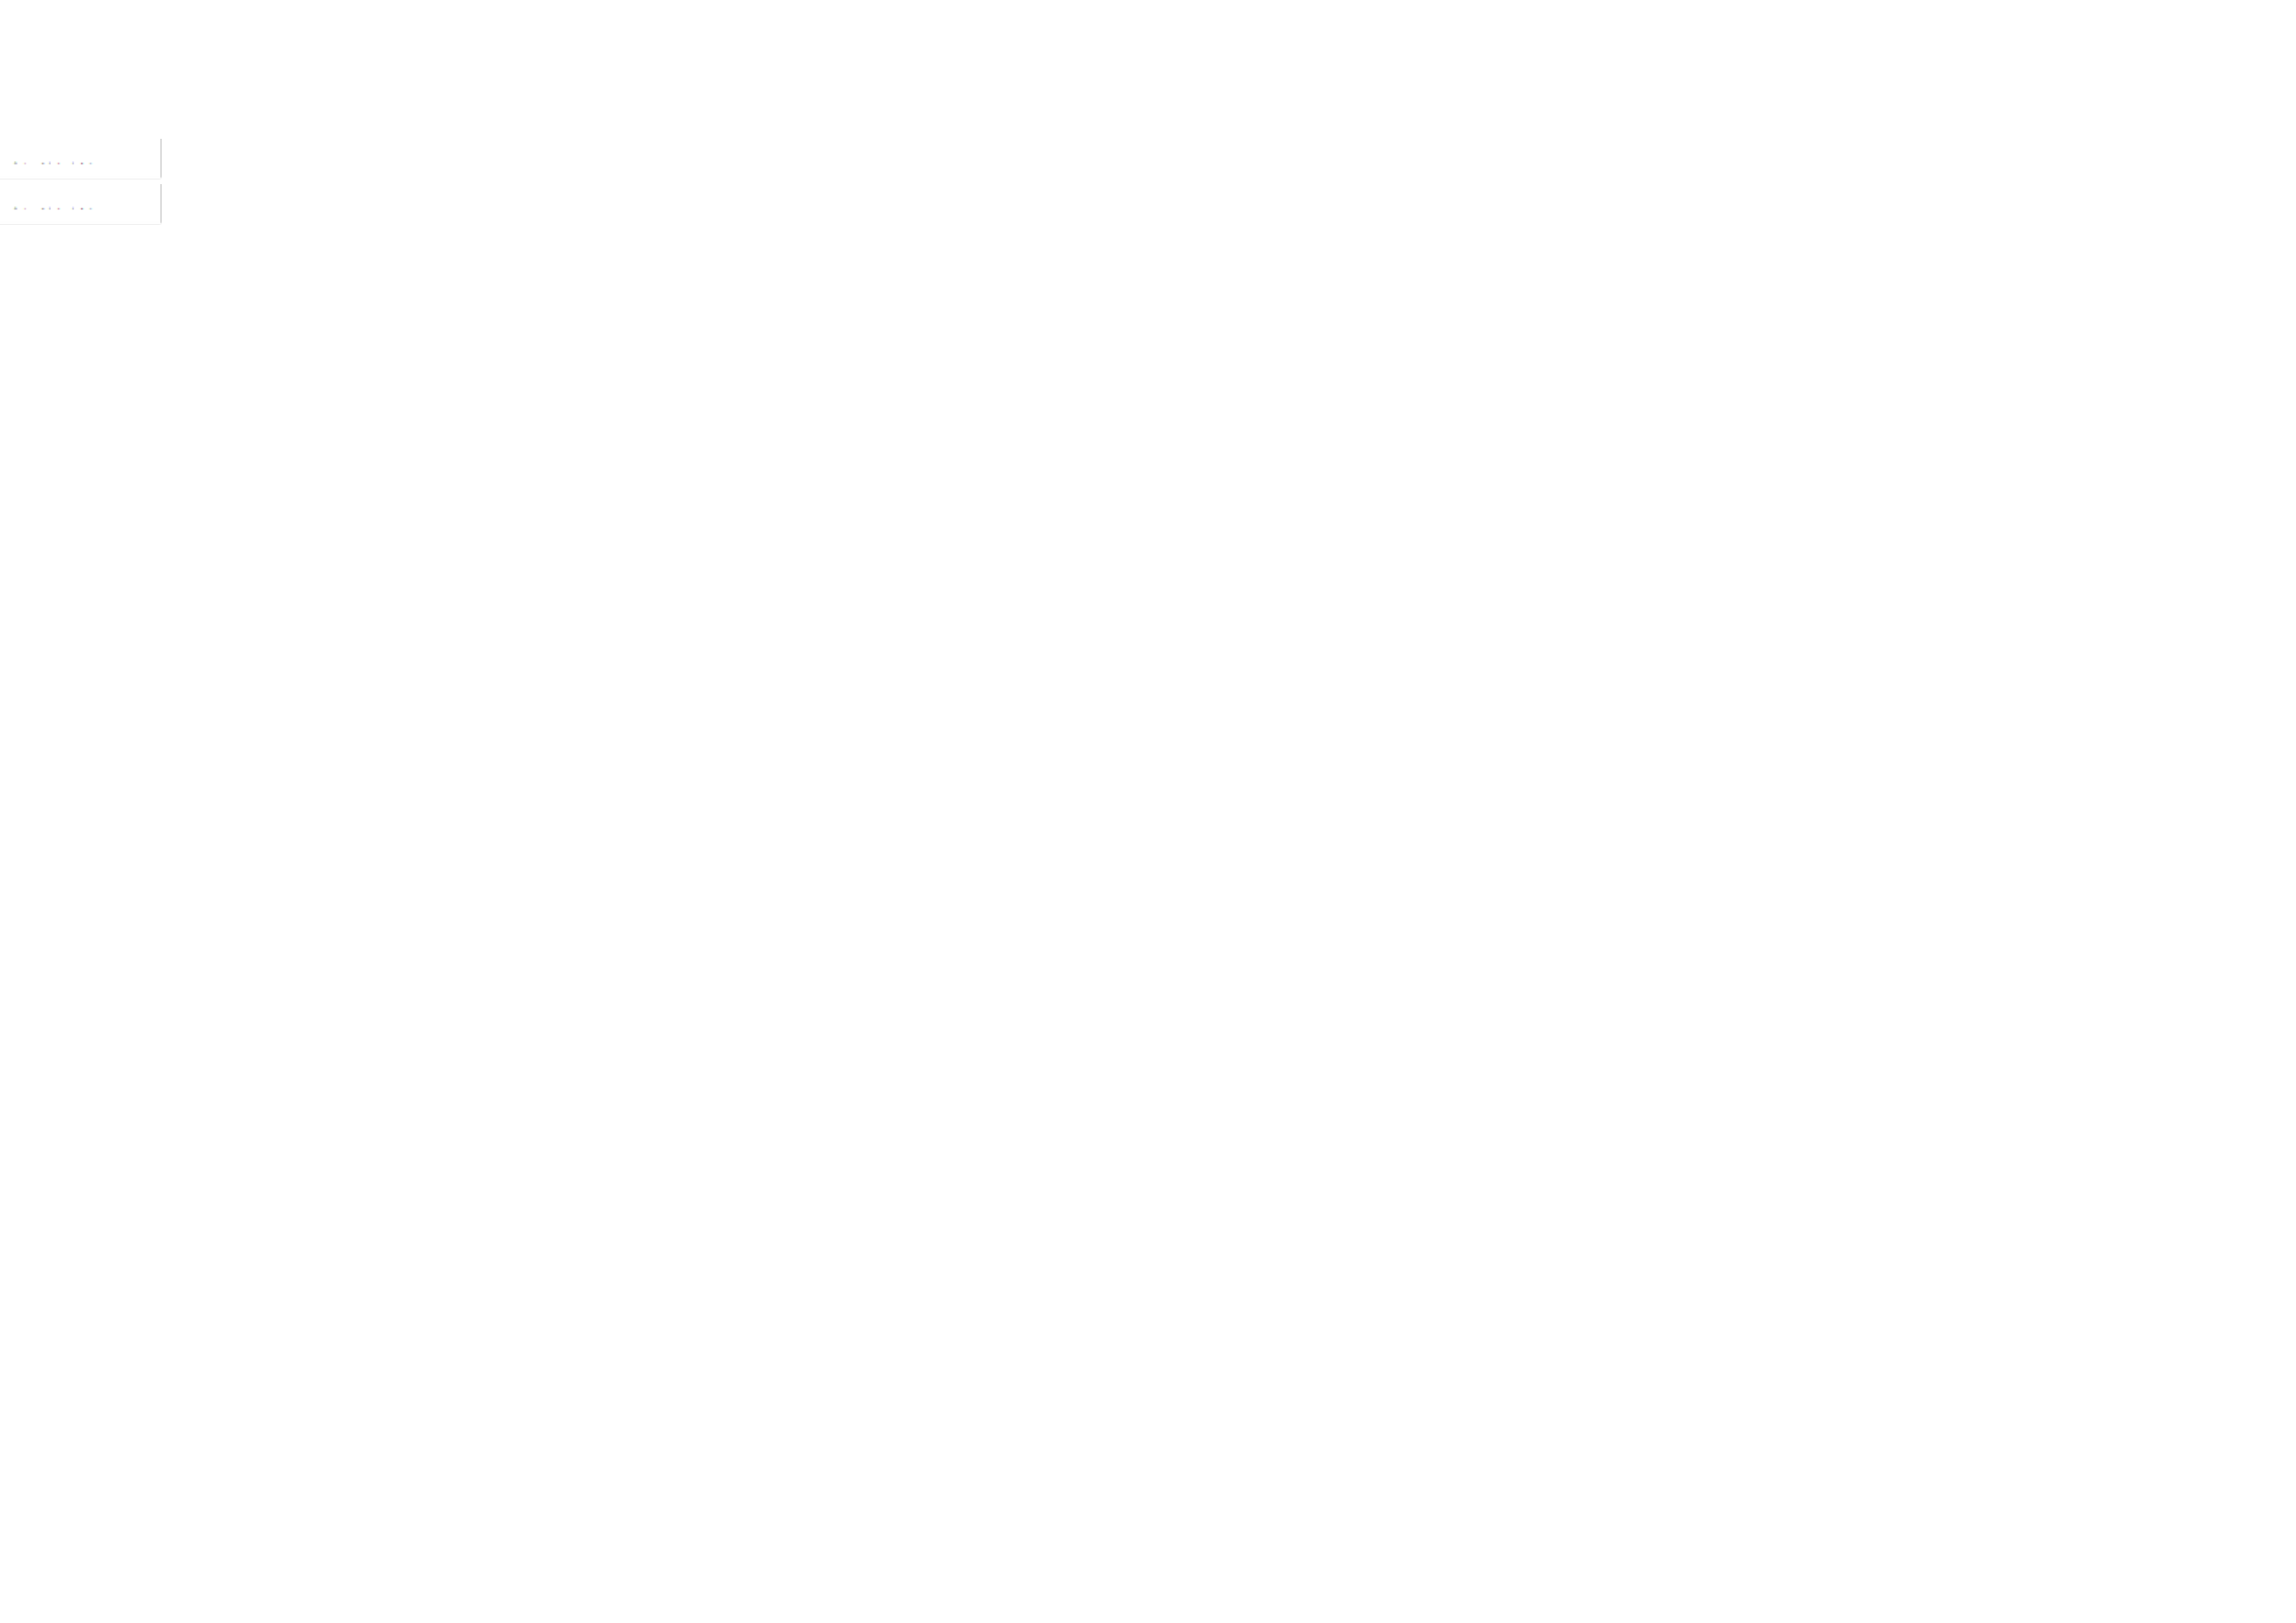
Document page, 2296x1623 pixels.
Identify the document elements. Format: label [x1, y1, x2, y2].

picture [0, 139, 166, 182]
picture [0, 184, 166, 228]
